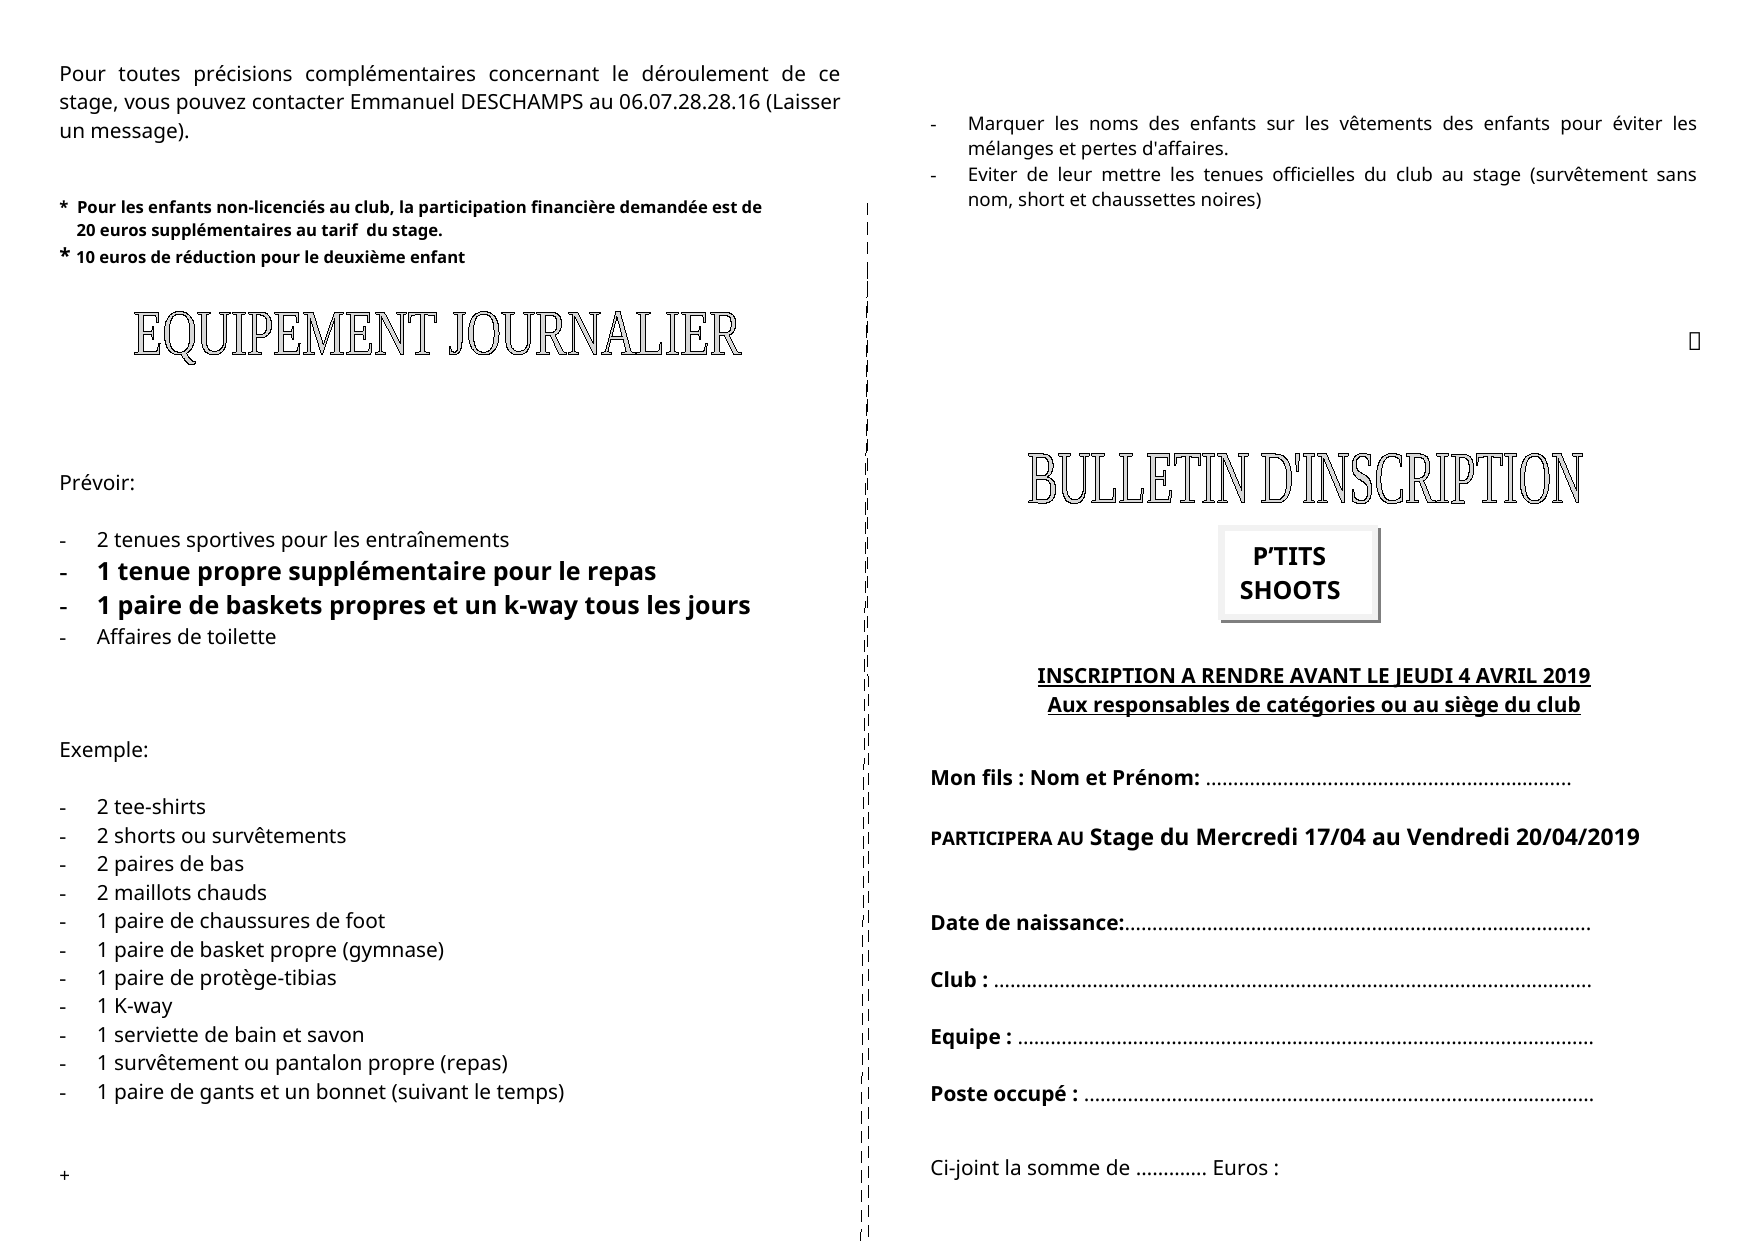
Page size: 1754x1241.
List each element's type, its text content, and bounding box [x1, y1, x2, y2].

text Aux responsables de catégories ou au siège du club [930, 690, 1698, 718]
text Exemple: [59, 736, 842, 764]
text Club : ………………………………………………………………………………………………. [930, 965, 1698, 994]
list Affaires de toilette [59, 622, 842, 650]
text Equipe : …………………………………………………………………………………………… [930, 1022, 1698, 1051]
list 1 survêtement ou pantalon propre (repas) [59, 1048, 842, 1077]
text Pour toutes précisions complémentaires concernant le déroulement de ce stage, vous pouvez contacter Emmanuel DESCHAMPS au 06.07.28.28.16 (Laisser un message). [59, 59, 842, 144]
text * Pour les enfants non-licenciés au club, la participation financière demandée est de [59, 196, 842, 218]
list 1 paire de gants et un bonnet (suivant le temps) [59, 1077, 842, 1105]
list 2 paires de bas [59, 849, 842, 878]
text Poste occupé : ………………………………………………………………………………… [930, 1079, 1698, 1108]
list 1 K-way [59, 992, 842, 1020]
list 1 paire de baskets propres et un k-way tous les jours [59, 588, 842, 622]
list 2 tenues sportives pour les entraînements [59, 525, 842, 554]
list 1 tenue propre supplémentaire pour le repas [59, 554, 842, 588]
text INSCRIPTION A RENDRE AVANT LE JEUDI 4 AVRIL 2019 [930, 661, 1698, 690]
text + [59, 1162, 842, 1188]
text PARTICIPERA AU Stage du Mercredi 17/04 au Vendredi 20/04/2019 [930, 820, 1698, 852]
text Date de naissance:…………………………………………………………………………. [930, 908, 1698, 937]
list 1 paire de protège-tibias [59, 963, 842, 992]
list 2 tee-shirts [59, 792, 842, 821]
list Marquer les noms des enfants sur les vêtements des enfants pour éviter les mélanges et pertes d'affaires. [930, 110, 1698, 161]
list 1 paire de basket propre (gymnase) [59, 935, 842, 963]
list 2 maillots chauds [59, 878, 842, 906]
text Prévoir: [59, 468, 842, 497]
text 20 euros supplémentaires au tarif du stage. [59, 218, 842, 241]
text * 10 euros de réduction pour le deuxième enfant [59, 241, 842, 269]
list 2 shorts ou survêtements [59, 821, 842, 849]
text Mon fils : Nom et Prénom: ………............................................……….... [930, 763, 1698, 792]
list Eviter de leur mettre les tenues officielles du club au stage (survêtement sans nom, short et chaussettes noires) [930, 161, 1698, 212]
text Ci-joint la somme de …………. Euros : [930, 1153, 1698, 1181]
list 1 paire de chaussures de foot [59, 906, 842, 935]
list 1 serviette de bain et savon [59, 1020, 842, 1048]
